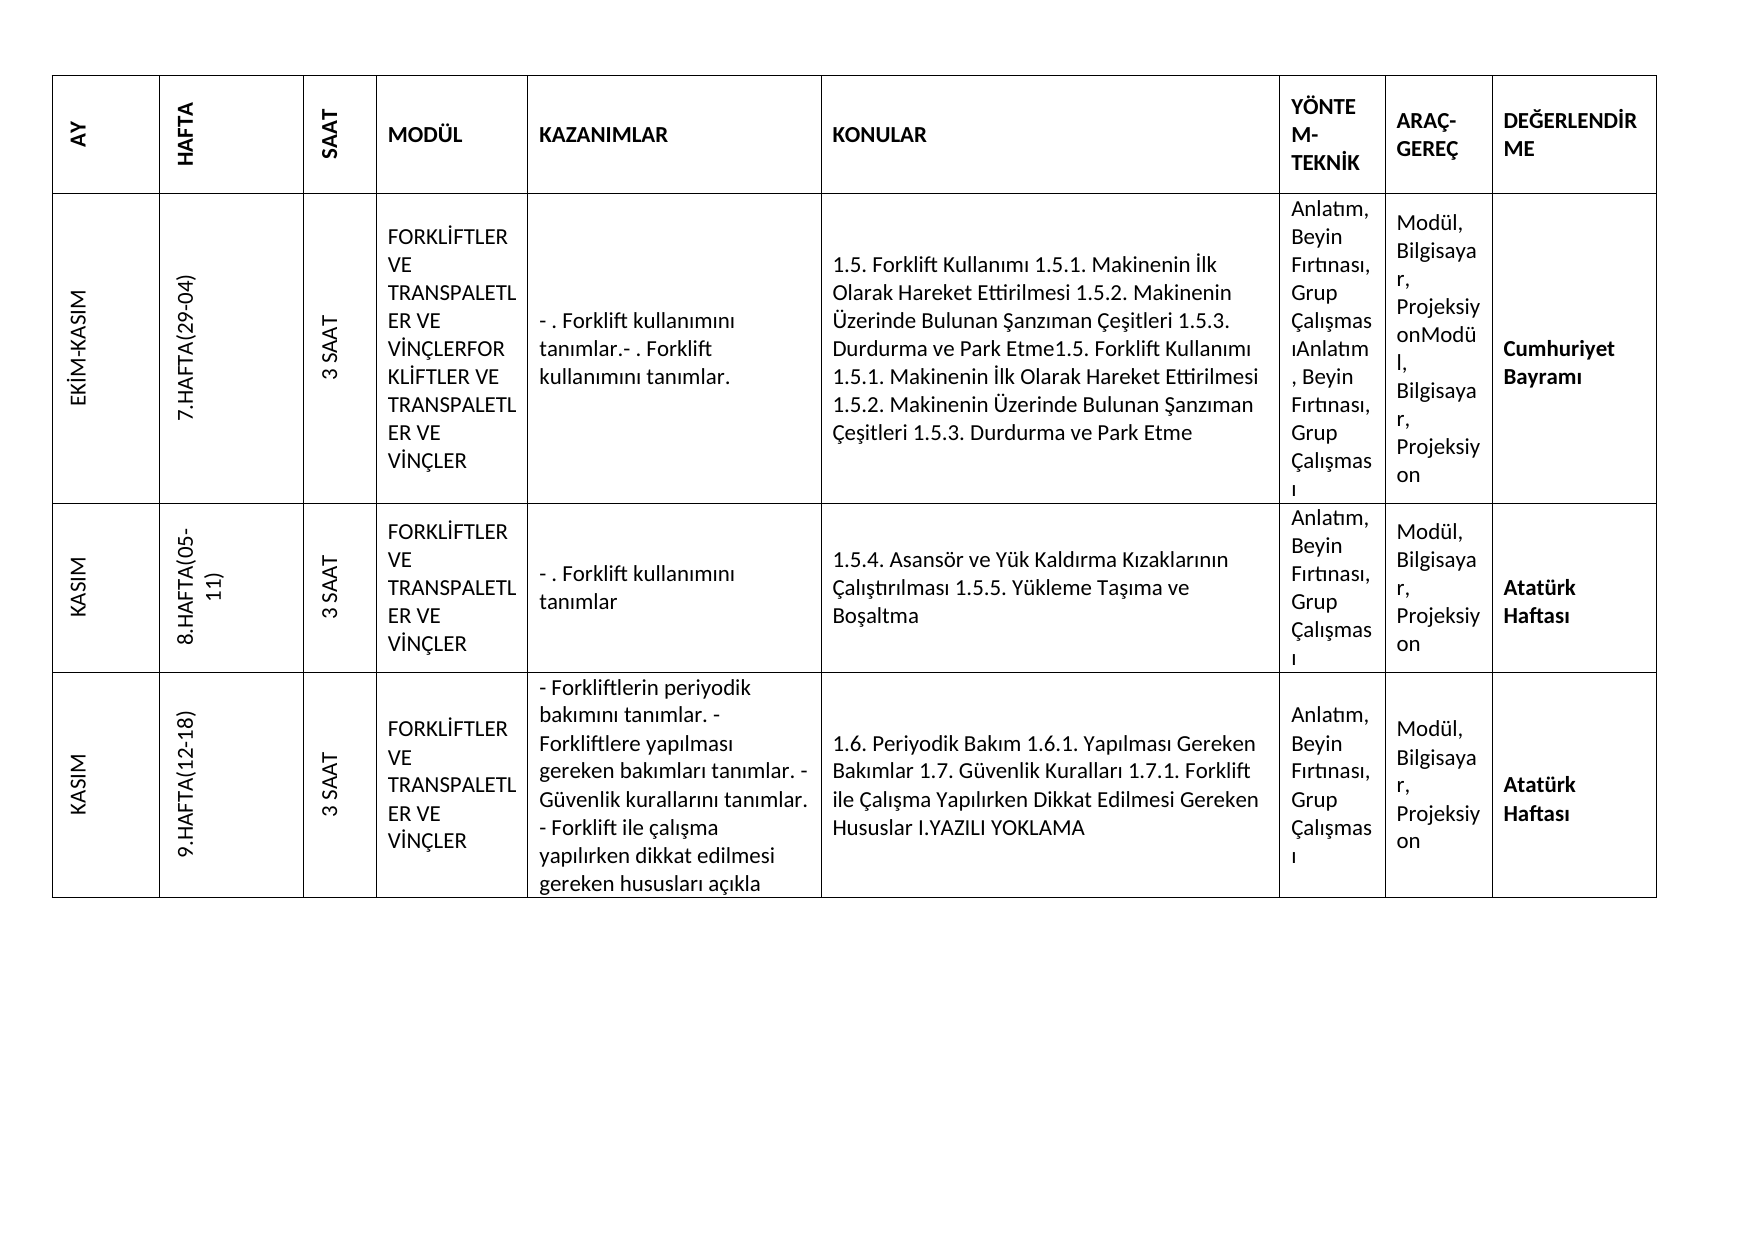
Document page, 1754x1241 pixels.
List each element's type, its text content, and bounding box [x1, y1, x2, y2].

table_cell FORKLİFTLER VE TRANSPALETLER VE VİNÇLER [377, 673, 527, 897]
table_cell Modül, Bilgisayar, Projeksiyon [1386, 504, 1492, 672]
table_header DEĞERLENDİRME [1493, 76, 1656, 193]
table_cell FORKLİFTLER VE TRANSPALETLER VE VİNÇLERFORKLİFTLER VE TRANSPALETLER VE VİNÇLER [377, 194, 527, 502]
table_header HAFTA [160, 76, 303, 193]
table_cell FORKLİFTLER VE TRANSPALETLER VE VİNÇLER [377, 504, 527, 672]
table_cell KASIM [53, 504, 159, 672]
table_cell Anlatım, Beyin Fırtınası, Grup ÇalışmasıAnlatım, Beyin Fırtınası, Grup Çalışması [1280, 194, 1385, 502]
table_cell Modül, Bilgisayar, ProjeksiyonModül, Bilgisayar, Projeksiyon [1386, 194, 1492, 502]
table_header KONULAR [822, 76, 1279, 193]
table_cell - . Forklift kullanımını tanımlar.- . Forklift kullanımını tanımlar. [528, 194, 821, 502]
table_cell 1.5. Forklift Kullanımı 1.5.1. Makinenin İlk Olarak Hareket Ettirilmesi 1.5.2. Makinenin Üzerinde Bulunan Şanzıman Çeşitleri 1.5.3. Durdurma ve Park Etme1.5. Forklift Kullanımı 1.5.1. Makinenin İlk Olarak Hareket Ettirilmesi 1.5.2. Makinenin Üzerinde Bulunan Şanzıman Çeşitleri 1.5.3. Durdurma ve Park Etme [822, 194, 1279, 502]
table_cell 3 SAAT [304, 194, 376, 502]
table_header SAAT [304, 76, 376, 193]
table_cell Atatürk Haftası [1493, 673, 1656, 897]
table_cell 3 SAAT [304, 504, 376, 672]
table_cell 7.HAFTA(29-04) [160, 194, 303, 502]
table_header ARAÇ-GEREÇ [1386, 76, 1492, 193]
table_cell Modül, Bilgisayar, Projeksiyon [1386, 673, 1492, 897]
table_header YÖNTEM-TEKNİK [1280, 76, 1385, 193]
table_cell Anlatım, Beyin Fırtınası, Grup Çalışması [1280, 673, 1385, 897]
table_cell Cumhuriyet Bayramı [1493, 194, 1656, 502]
table_cell EKİM-KASIM [53, 194, 159, 502]
table_header MODÜL [377, 76, 527, 193]
table_cell 8.HAFTA(05-11) [160, 504, 303, 672]
table_cell - . Forklift kullanımını tanımlar [528, 504, 821, 672]
table_cell KASIM [53, 673, 159, 897]
table_header AY [53, 76, 159, 193]
table_cell 1.5.4. Asansör ve Yük Kaldırma Kızaklarının Çalıştırılması 1.5.5. Yükleme Taşıma ve Boşaltma [822, 504, 1279, 672]
table_cell 1.6. Periyodik Bakım 1.6.1. Yapılması Gereken Bakımlar 1.7. Güvenlik Kuralları 1.7.1. Forklift ile Çalışma Yapılırken Dikkat Edilmesi Gereken Hususlar I.YAZILI YOKLAMA [822, 673, 1279, 897]
table_cell Anlatım, Beyin Fırtınası, Grup Çalışması [1280, 504, 1385, 672]
table_cell Atatürk Haftası [1493, 504, 1656, 672]
table_cell - Forkliftlerin periyodik bakımını tanımlar. - Forkliftlere yapılması gereken bakımları tanımlar. - Güvenlik kurallarını tanımlar. - Forklift ile çalışma yapılırken dikkat edilmesi gereken hususları açıkla [528, 673, 821, 897]
table_cell 3 SAAT [304, 673, 376, 897]
table_cell 9.HAFTA(12-18) [160, 673, 303, 897]
table_header KAZANIMLAR [528, 76, 821, 193]
